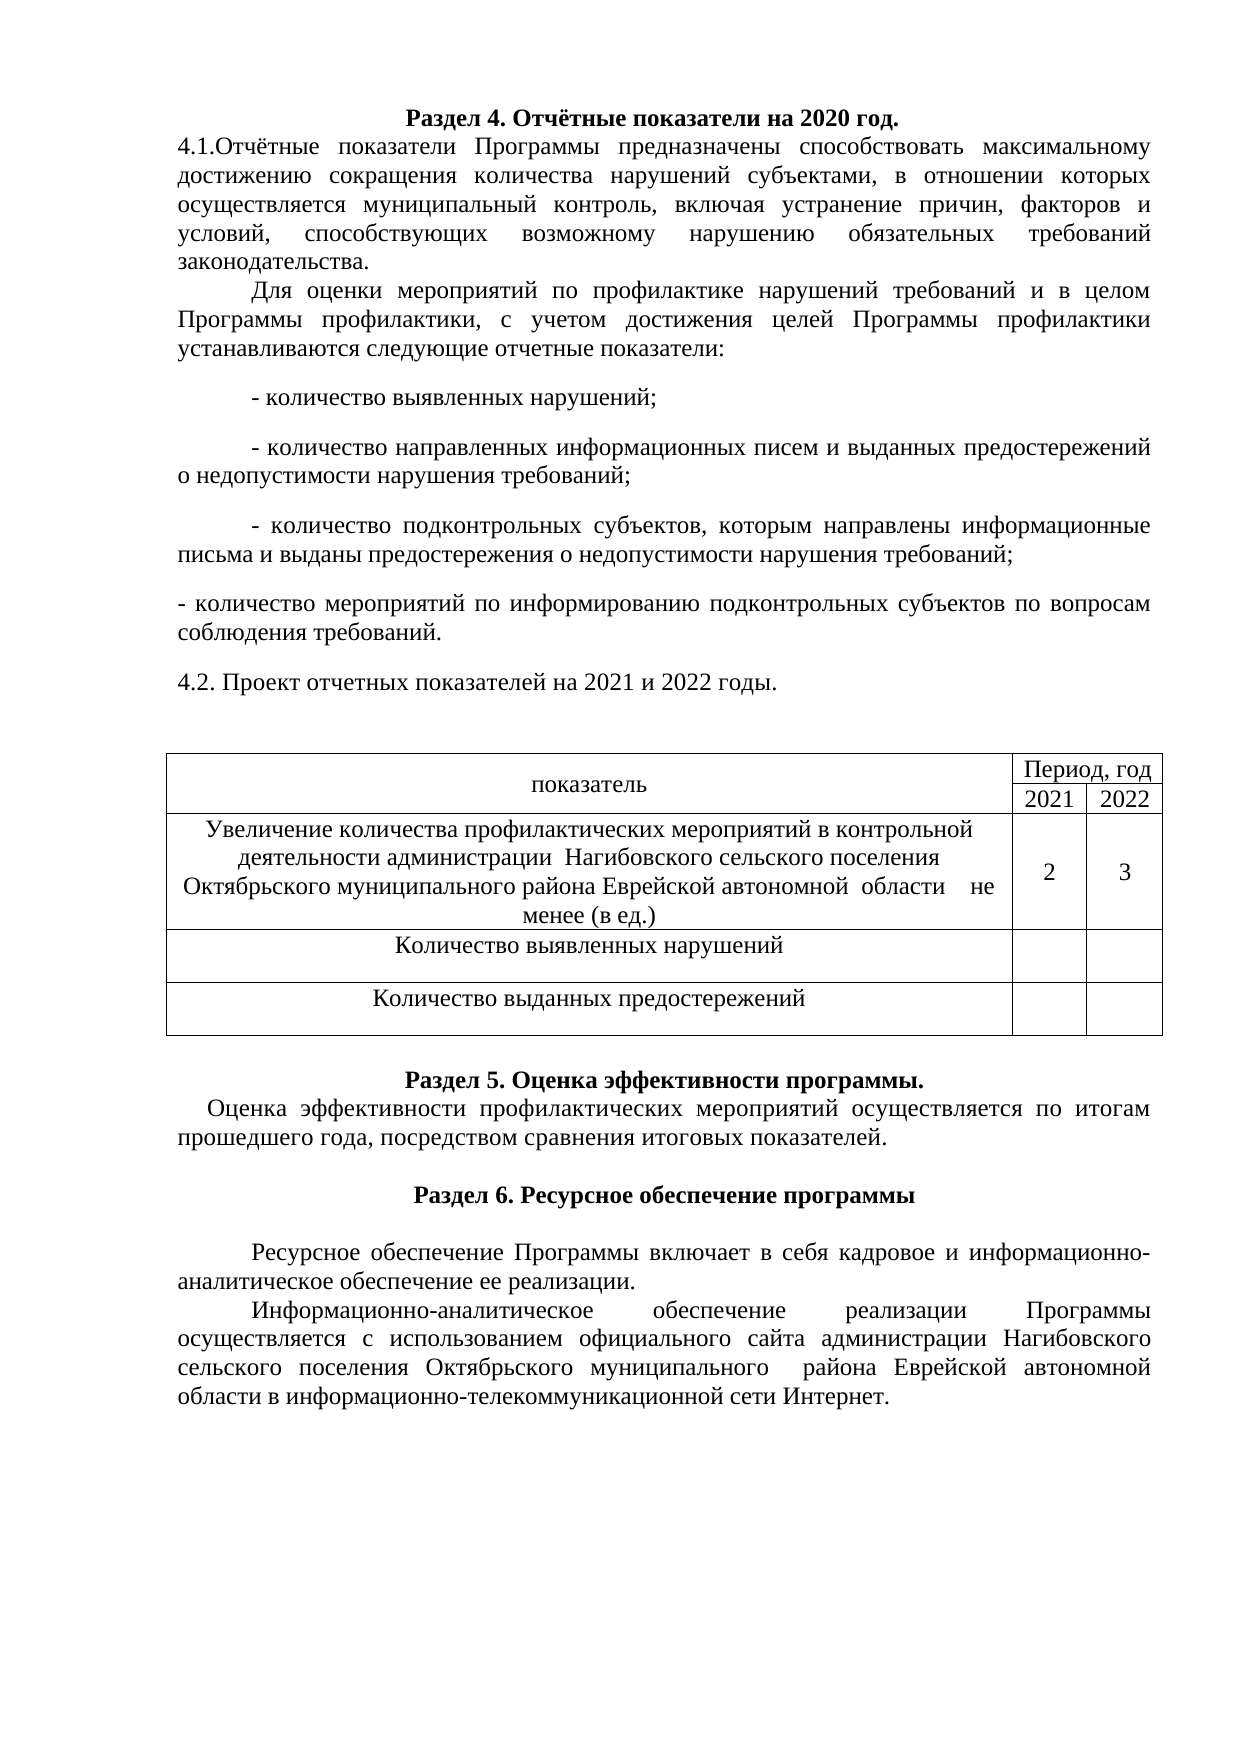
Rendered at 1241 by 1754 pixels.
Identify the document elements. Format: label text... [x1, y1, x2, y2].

table_cell [1013, 983, 1086, 1035]
text Оценка эффективности профилактических мероприятий осуществляется по итогам прошедшего года, посредством сравнения итоговых показателей. [177, 1093, 1152, 1151]
text - количество подконтрольных субъектов, которым направлены информационные письма и выданы предостережения о недопустимости нарушения требований; [177, 510, 1152, 568]
text 4.1.Отчётные показатели Программы предназначены способствовать максимальному достижению сокращения количества нарушений субъектами, в отношении которых осуществляется муниципальный контроль, включая устранение причин, факторов и условий, способствующих возможному нарушению обязательных требований законодательства. [177, 131, 1152, 275]
table_cell 3 [1087, 814, 1162, 929]
text - количество мероприятий по информированию подконтрольных субъектов по вопросам соблюдения требований. [177, 588, 1152, 646]
text Для оценки мероприятий по профилактике нарушений требований и в целом Программы профилактики, с учетом достижения целей Программы профилактики устанавливаются следующие отчетные показатели: [177, 275, 1152, 361]
table_cell [1013, 930, 1086, 982]
text Раздел 5. Оценка эффективности программы. [177, 1065, 1152, 1093]
table_cell Увеличение количества профилактических мероприятий в контрольной деятельности администрации Нагибовского сельского поселения Октябрьского муниципального района Еврейской автономной области не менее (в ед.) [167, 814, 1012, 929]
table_cell 2021 [1013, 784, 1086, 813]
table_cell Количество выявленных нарушений [167, 930, 1012, 982]
table_cell 2 [1013, 814, 1086, 929]
table_cell 2022 [1087, 784, 1162, 813]
table_cell [1087, 983, 1162, 1035]
table_header Период, год [1013, 754, 1162, 783]
table_cell [1087, 930, 1162, 982]
text Раздел 4. Отчётные показатели на 2020 год. [177, 103, 1152, 131]
text Раздел 6. Ресурсное обеспечение программы [177, 1180, 1152, 1208]
text Ресурсное обеспечение Программы включает в себя кадровое и информационно-аналитическое обеспечение ее реализации. [177, 1208, 1152, 1295]
text - количество выявленных нарушений; [177, 382, 1152, 411]
text - количество направленных информационных писем и выданных предостережений о недопустимости нарушения требований; [177, 432, 1152, 489]
text 4.2. Проект отчетных показателей на 2021 и 2022 годы. [177, 667, 1152, 696]
table_cell Количество выданных предостережений [167, 983, 1012, 1035]
table_header показатель [167, 754, 1012, 813]
text Информационно-аналитическое обеспечение реализации Программы осуществляется с использованием официального сайта администрации Нагибовского сельского поселения Октябрьского муниципального района Еврейской автономной области в информационно-телекоммуникационной сети Интернет. [177, 1295, 1152, 1410]
